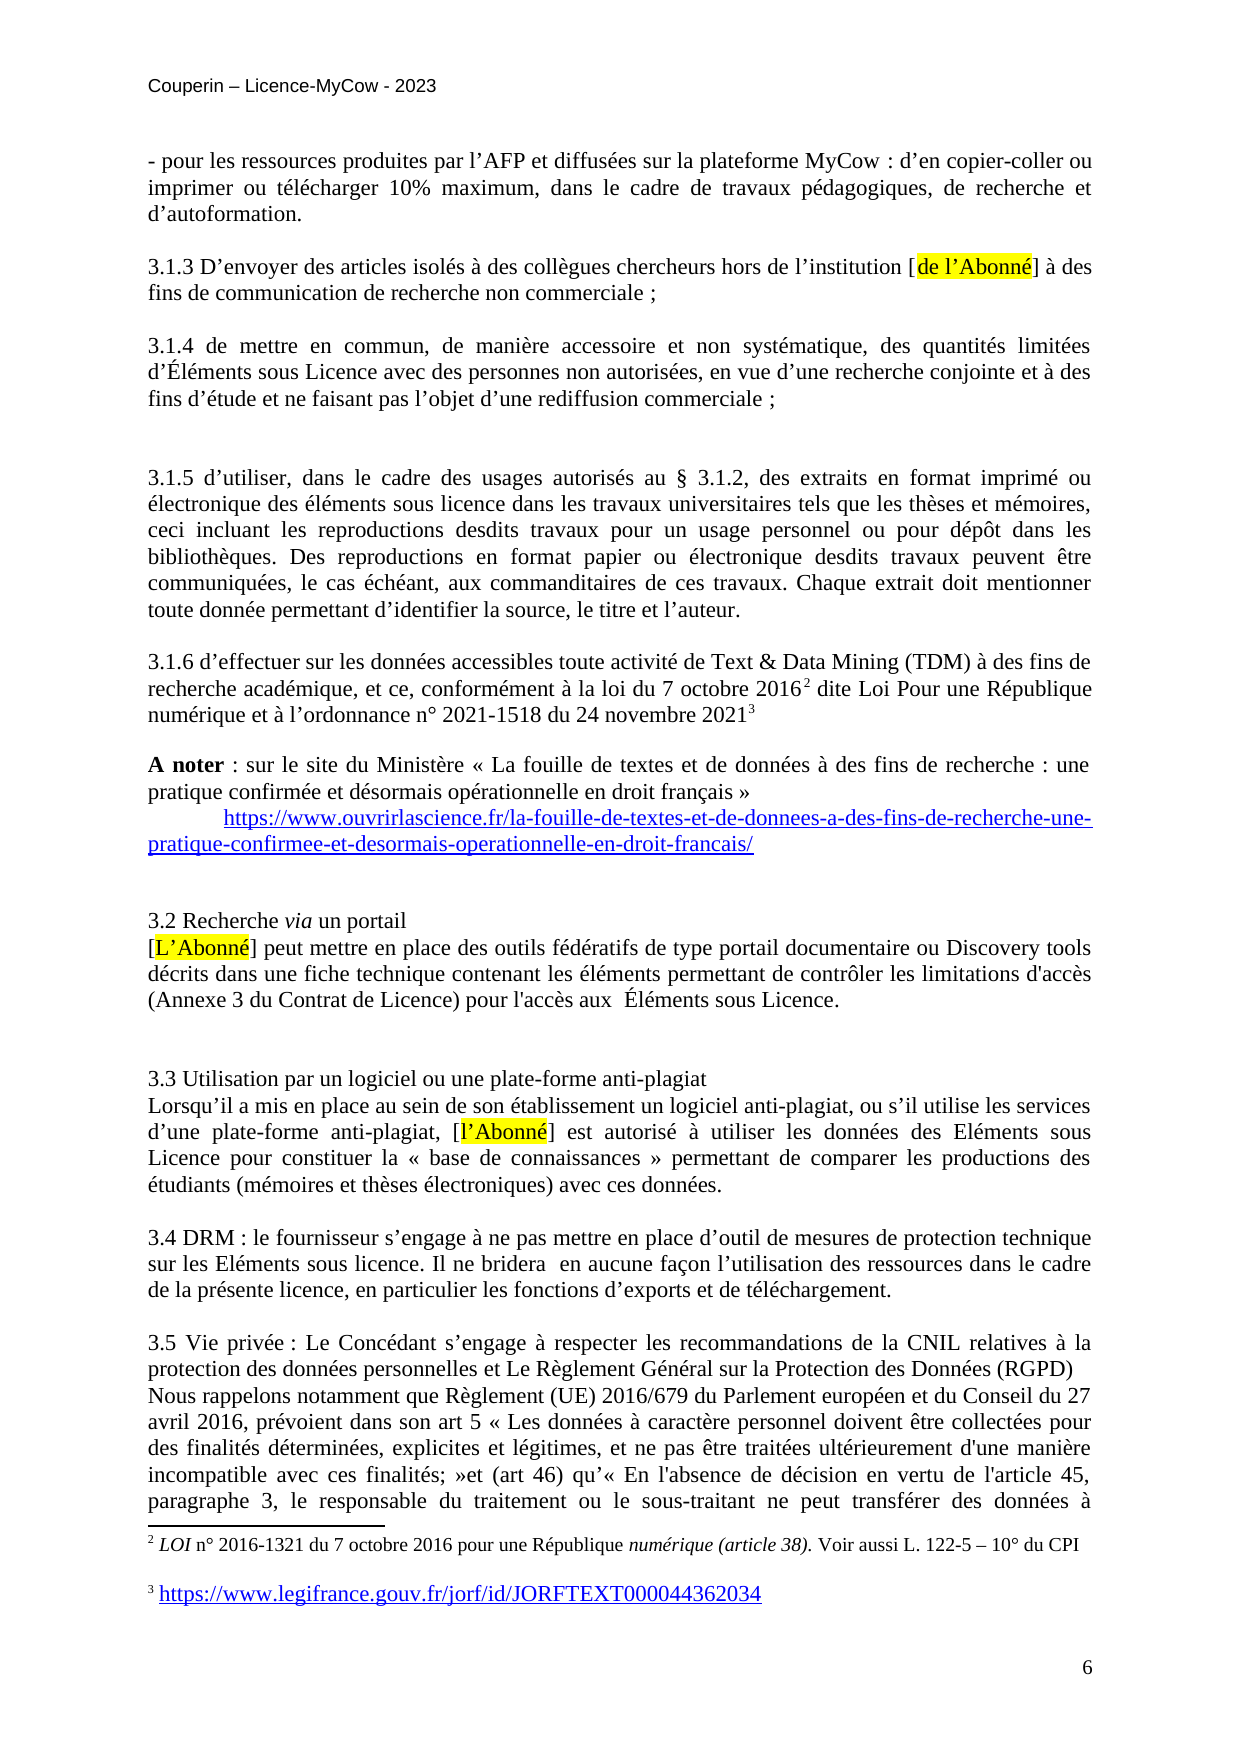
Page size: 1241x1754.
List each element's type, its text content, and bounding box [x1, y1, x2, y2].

text 3.4 DRM : le fournisseur s’engage à ne pas mettre en place d’outil de mesures de protection technique sur les Eléments sous licence. Il ne bridera en aucune façon l’utilisation des ressources dans le cadre de la présente licence, en particulier les fonctions d’exports et de téléchargement. [148, 1223, 1093, 1303]
text 3.5 Vie privée : Le Concédant s’engage à respecter les recommandations de la CNIL relatives à la protection des données personnelles et Le Règlement Général sur la Protection des Données (RGPD) [148, 1329, 1093, 1382]
text https://www.ouvrirlascience.fr/la-fouille-de-textes-et-de-donnees-a-des-fins-de-recherche-une-pratique-confirmee-et-desormais-operationnelle-en-droit-francais/ [148, 804, 1093, 857]
text 3.2 Recherche via un portail [148, 907, 1093, 934]
text 3.1.3 D’envoyer des articles isolés à des collègues chercheurs hors de l’institution [de l’Abonné] à des fins de communication de recherche non commerciale ; [148, 253, 1093, 306]
text 3.1.5 d’utiliser, dans le cadre des usages autorisés au § 3.1.2, des extraits en format imprimé ou électronique des éléments sous licence dans les travaux universitaires tels que les thèses et mémoires, ceci incluant les reproductions desdits travaux pour un usage personnel ou pour dépôt dans les bibliothèques. Des reproductions en format papier ou électronique desdits travaux peuvent être communiquées, le cas échéant, aux commanditaires de ces travaux. Chaque extrait doit mentionner toute donnée permettant d’identifier la source, le titre et l’auteur. [148, 464, 1093, 622]
text 3.1.6 d’effectuer sur les données accessibles toute activité de Text & Data Mining (TDM) à des fins de recherche académique, et ce, conformément à la loi du 7 octobre 2016 dite Loi Pour une République numérique et à l’ordonnance n° 2021-1518 du 24 novembre 2021 [148, 648, 1093, 727]
text - pour les ressources produites par l’AFP et diffusées sur la plateforme MyCow : d’en copier-coller ou imprimer ou télécharger 10% maximum, dans le cadre de travaux pédagogiques, de recherche et d’autoformation. [148, 148, 1093, 227]
text A noter : sur le site du Ministère « La fouille de textes et de données à des fins de recherche : une pratique confirmée et désormais opérationnelle en droit français » [148, 751, 1093, 804]
text Lorsqu’il a mis en place au sein de son établissement un logiciel anti-plagiat, ou s’il utilise les services d’une plate-forme anti-plagiat, [l’Abonné] est autorisé à utiliser les données des Eléments sous Licence pour constituer la « base de connaissances » permettant de comparer les productions des étudiants (mémoires et thèses électroniques) avec ces données. [148, 1092, 1093, 1197]
text 3.1.4 de mettre en commun, de manière accessoire et non systématique, des quantités limitées d’Éléments sous Licence avec des personnes non autorisées, en vue d’une recherche conjointe et à des fins d’étude et ne faisant pas l’objet d’une rediffusion commerciale ; [148, 332, 1093, 411]
text [L’Abonné] peut mettre en place des outils fédératifs de type portail documentaire ou Discovery tools décrits dans une fiche technique contenant les éléments permettant de contrôler les limitations d'accès (Annexe 3 du Contrat de Licence) pour l'accès aux Éléments sous Licence. [148, 934, 1093, 1013]
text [148, 1382, 1093, 1513]
text 3.3 Utilisation par un logiciel ou une plate-forme anti-plagiat [148, 1065, 1093, 1092]
